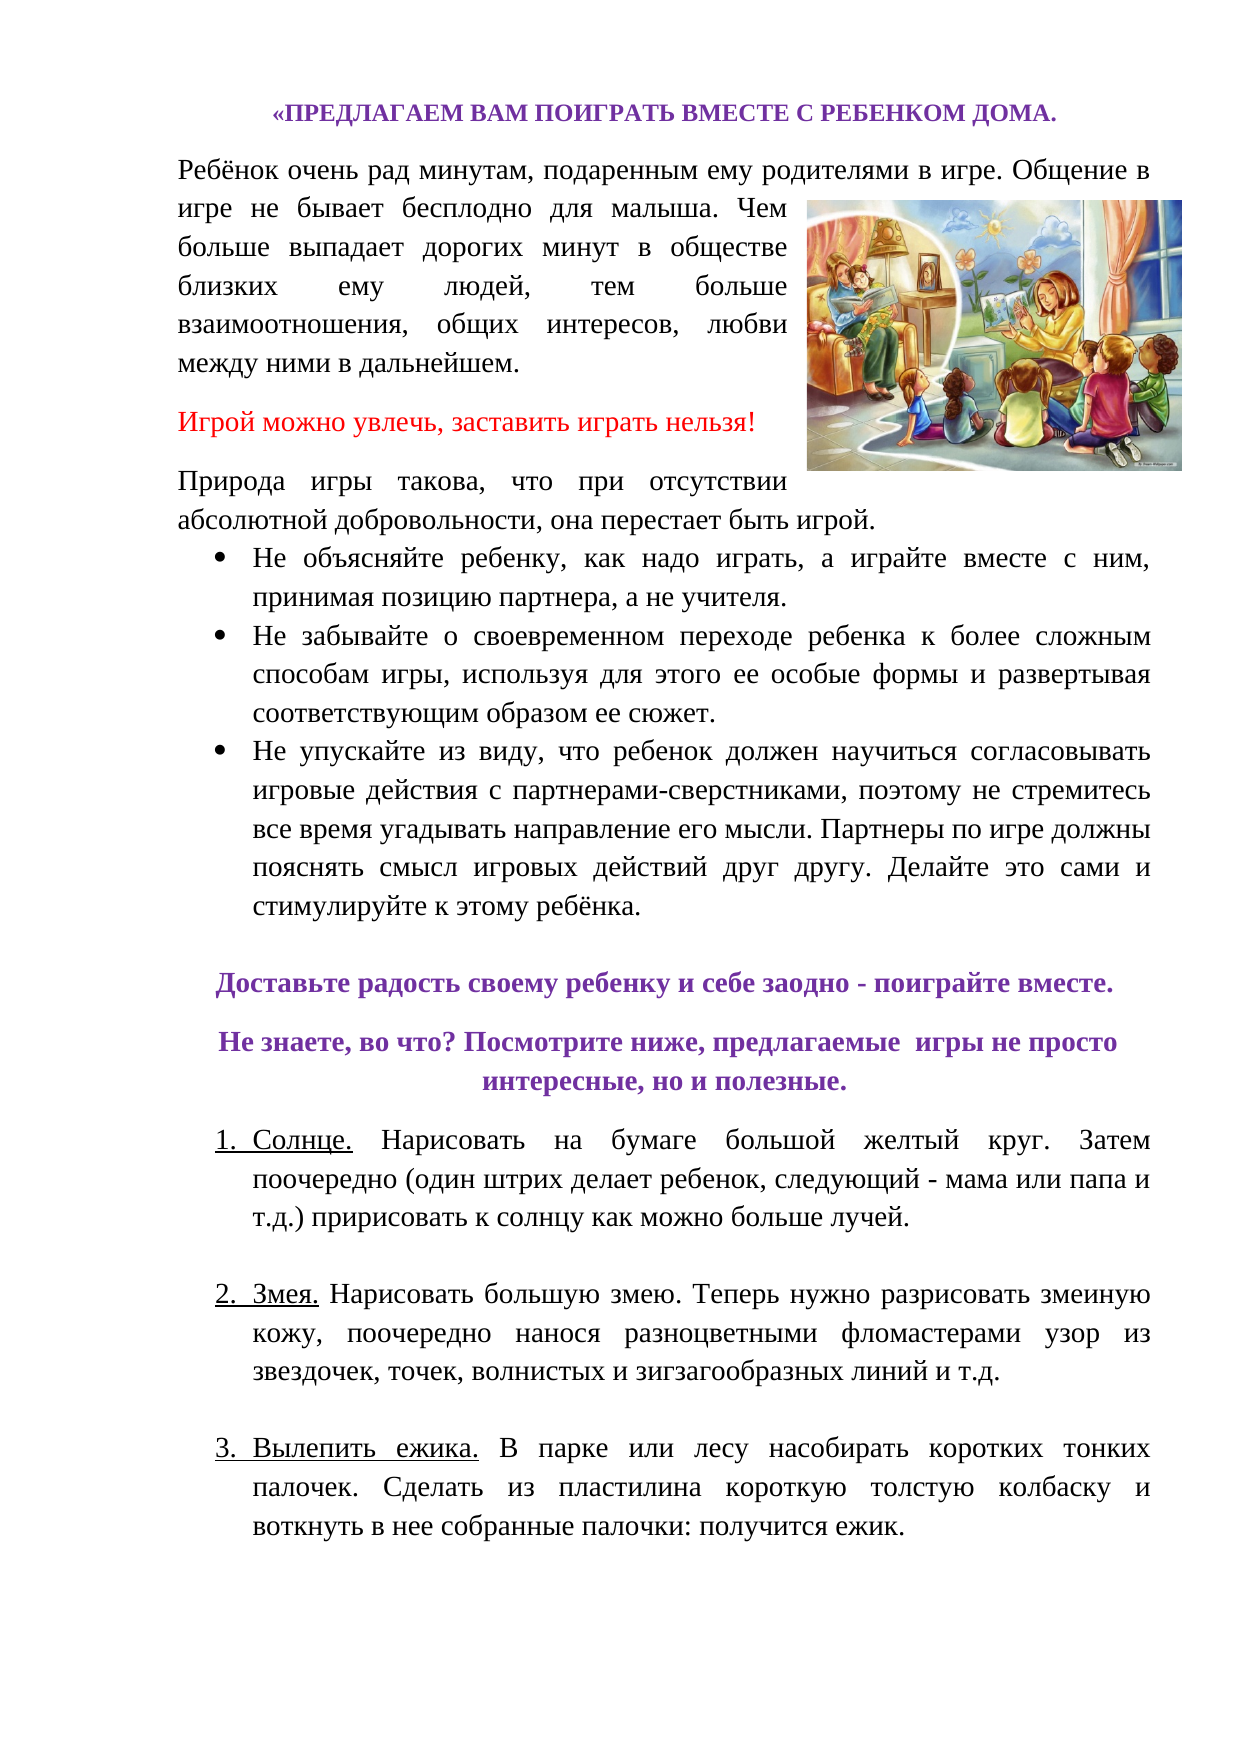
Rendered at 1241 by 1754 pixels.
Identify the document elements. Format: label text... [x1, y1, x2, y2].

list Не забывайте о своевременном переходе ребенка к более сложным способам игры, используя для этого ее особые формы и развертывая соответствующим образом ее сюжет. [215, 618, 1152, 728]
list Змея. Нарисовать большую змею. Теперь нужно разрисовать змеиную кожу, поочередно нанося разноцветными фломастерами узор из звездочек, точек, волнистых и зигзагообразных линий и т.д. [215, 1276, 1152, 1387]
list Вылепить ежика. В парке или лесу насобирать коротких тонких палочек. Сделать из пластилина короткую толстую колбаску и воткнуть в нее собранные палочки: получится ежик. [215, 1431, 1152, 1541]
text Природа игры такова, что при отсутствии абсолютной добровольности, она перестает быть игрой. [177, 463, 1152, 536]
text Не знаете, во что? Посмотрите ниже, предлагаемые игры не просто интересные, но и полезные. [177, 1024, 1152, 1096]
picture [806, 200, 1182, 469]
list Солнце. Нарисовать на бумаге большой желтый круг. Затем поочередно (один штрих делает ребенок, следующий - мама или папа и т.д.) пририсовать к солнцу как можно больше лучей. [215, 1122, 1152, 1233]
text Доставьте радость своему ребенку и себе заодно - поиграйте вместе. [177, 965, 1152, 998]
list Не объясняйте ребенку, как надо играть, а играйте вместе с ним, принимая позицию партнера, а не учителя. [215, 541, 1152, 613]
text Игрой можно увлечь, заставить играть нельзя! [177, 404, 806, 438]
list Не упускайте из виду, что ребенок должен научиться согласовывать игровые действия с партнерами-сверстниками, поэтому не стремитесь все время угадывать направление его мысли. Партнеры по игре должны пояснять смысл игровых действий друг другу. Делайте это сами и стимулируйте к этому ребёнка. [215, 733, 1152, 921]
text «ПРЕДЛАГАЕМ ВАМ ПОИГРАТЬ ВМЕСТЕ С РЕБЕНКОМ ДОМА. [177, 98, 1152, 127]
text Ребёнок очень рад минутам, подаренным ему родителями в игре. Общение в игре не бывает бесплодно для малыша. Чем больше выпадает дорогих минут в обществе близких ему людей, тем больше взаимоотношения, общих интересов, любви между ними в дальнейшем. [177, 152, 1152, 378]
